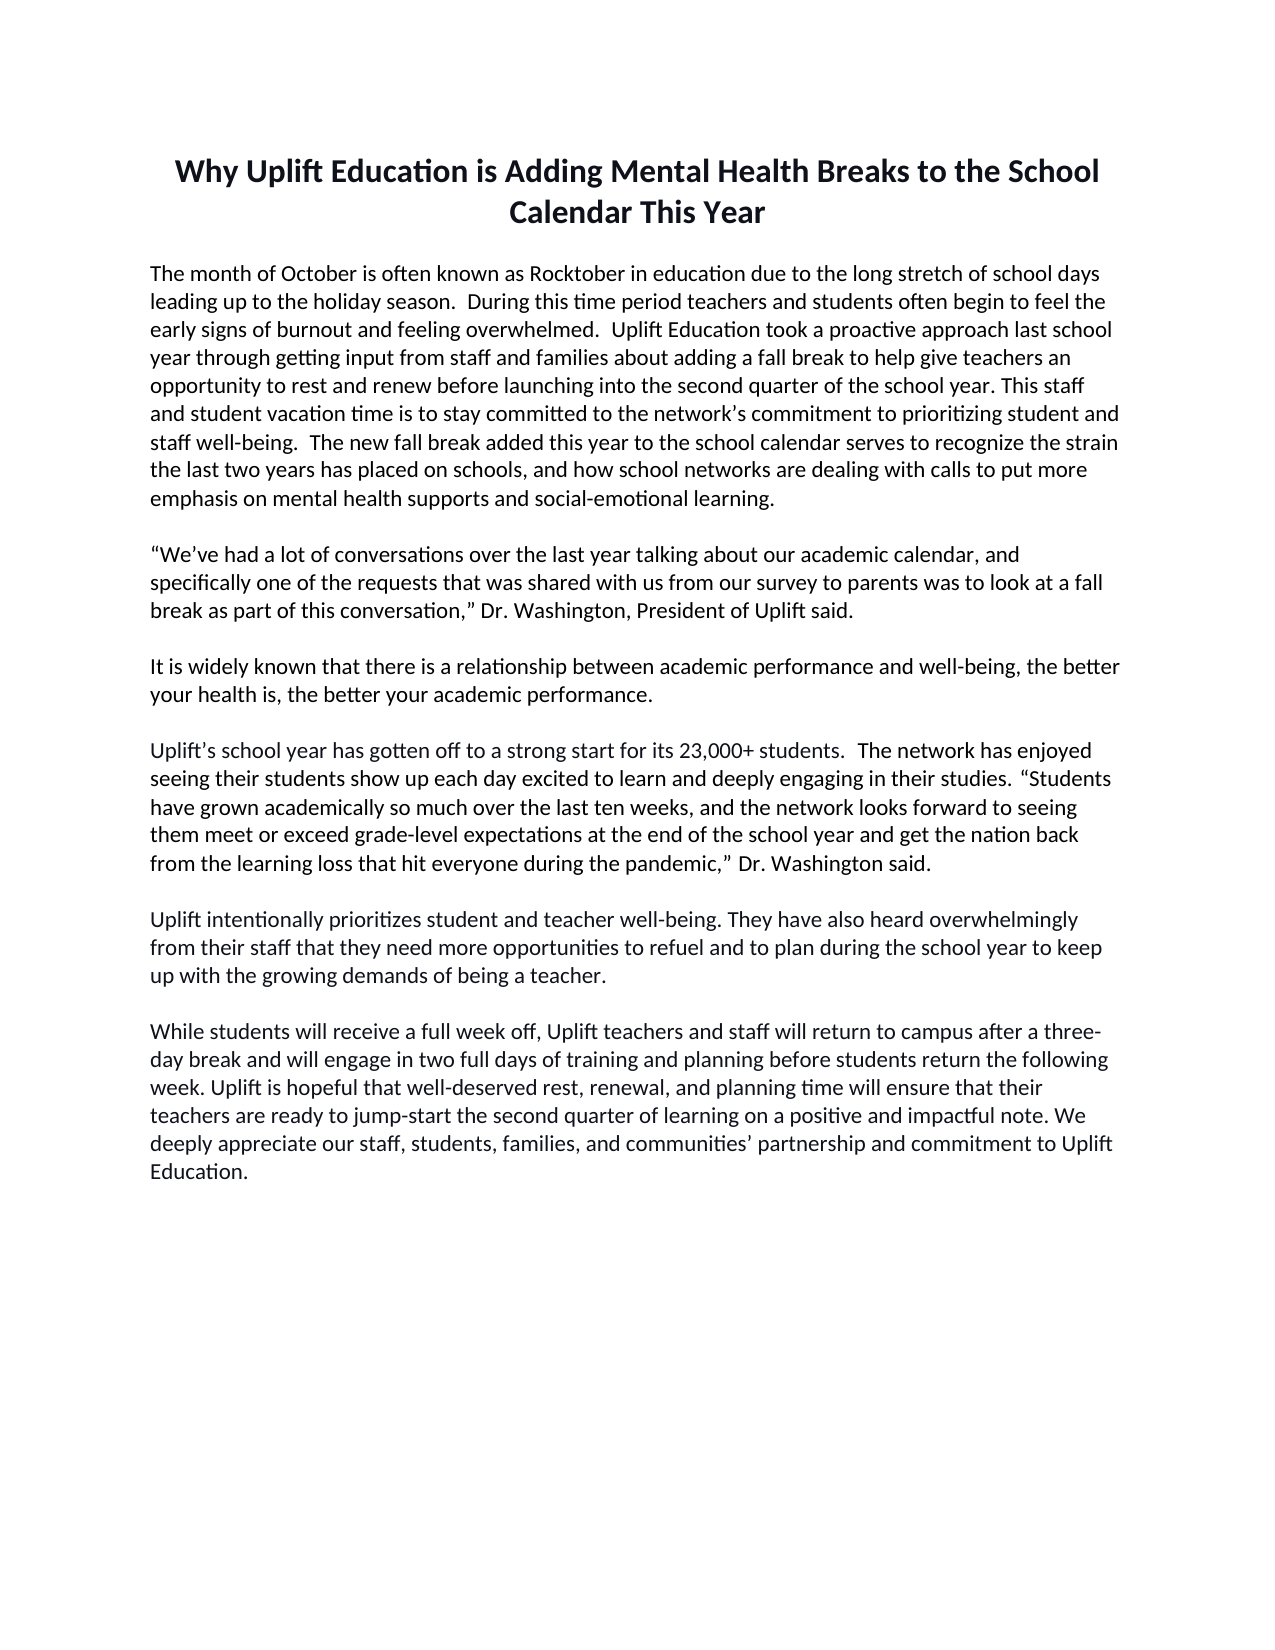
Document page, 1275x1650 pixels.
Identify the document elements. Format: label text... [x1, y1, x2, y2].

text It is widely known that there is a relationship between academic performance and well-being, the better your health is, the better your academic performance. [150, 652, 1125, 708]
text “We’ve had a lot of conversations over the last year talking about our academic calendar, and specifically one of the requests that was shared with us from our survey to parents was to look at a fall break as part of this conversation,” Dr. Washington, President of Uplift said. [860, 540, 1125, 624]
text While students will receive a full week off, Uplift teachers and staff will return to campus after a three-day break and will engage in two full days of training and planning before students return the following week. Uplift is hopeful that well-deserved rest, renewal, and planning time will ensure that their teachers are ready to jump-start the second quarter of learning on a positive and impactful note. We deeply appreciate our staff, students, families, and communities’ partnership and commitment to Uplift Education. [150, 1017, 1125, 1185]
text Uplift intentionally prioritizes student and teacher well-being. They have also heard overwhelmingly from their staff that they need more opportunities to refuel and to plan during the school year to keep up with the growing demands of being a teacher. [150, 905, 1125, 989]
text Why Uplift Education is Adding Mental Health Breaks to the School Calendar This Year [150, 150, 1125, 231]
text The month of October is often known as Rocktober in education due to the long stretch of school days leading up to the holiday season. During this time period teachers and students often begin to feel the early signs of burnout and feeling overwhelmed. Uplift Education took a proactive approach last school year through getting input from staff and families about adding a fall break to help give teachers an opportunity to rest and renew before launching into the second quarter of the school year. This staff and student vacation time is to stay committed to the network’s commitment to prioritizing student and staff well-being. The new fall break added this year to the school calendar serves to recognize the strain the last two years has placed on schools, and how school networks are dealing with calls to put more emphasis on mental health supports and social-emotional learning. [150, 259, 1125, 512]
text Uplift’s school year has gotten off to a strong start for its 23,000+ students. The network has enjoyed seeing their students show up each day excited to learn and deeply engaging in their studies. “Students have grown academically so much over the last ten weeks, and the network looks forward to seeing them meet or exceed grade-level expectations at the end of the school year and get the nation back from the learning loss that hit everyone during the pandemic,” Dr. Washington said. [150, 737, 1125, 877]
